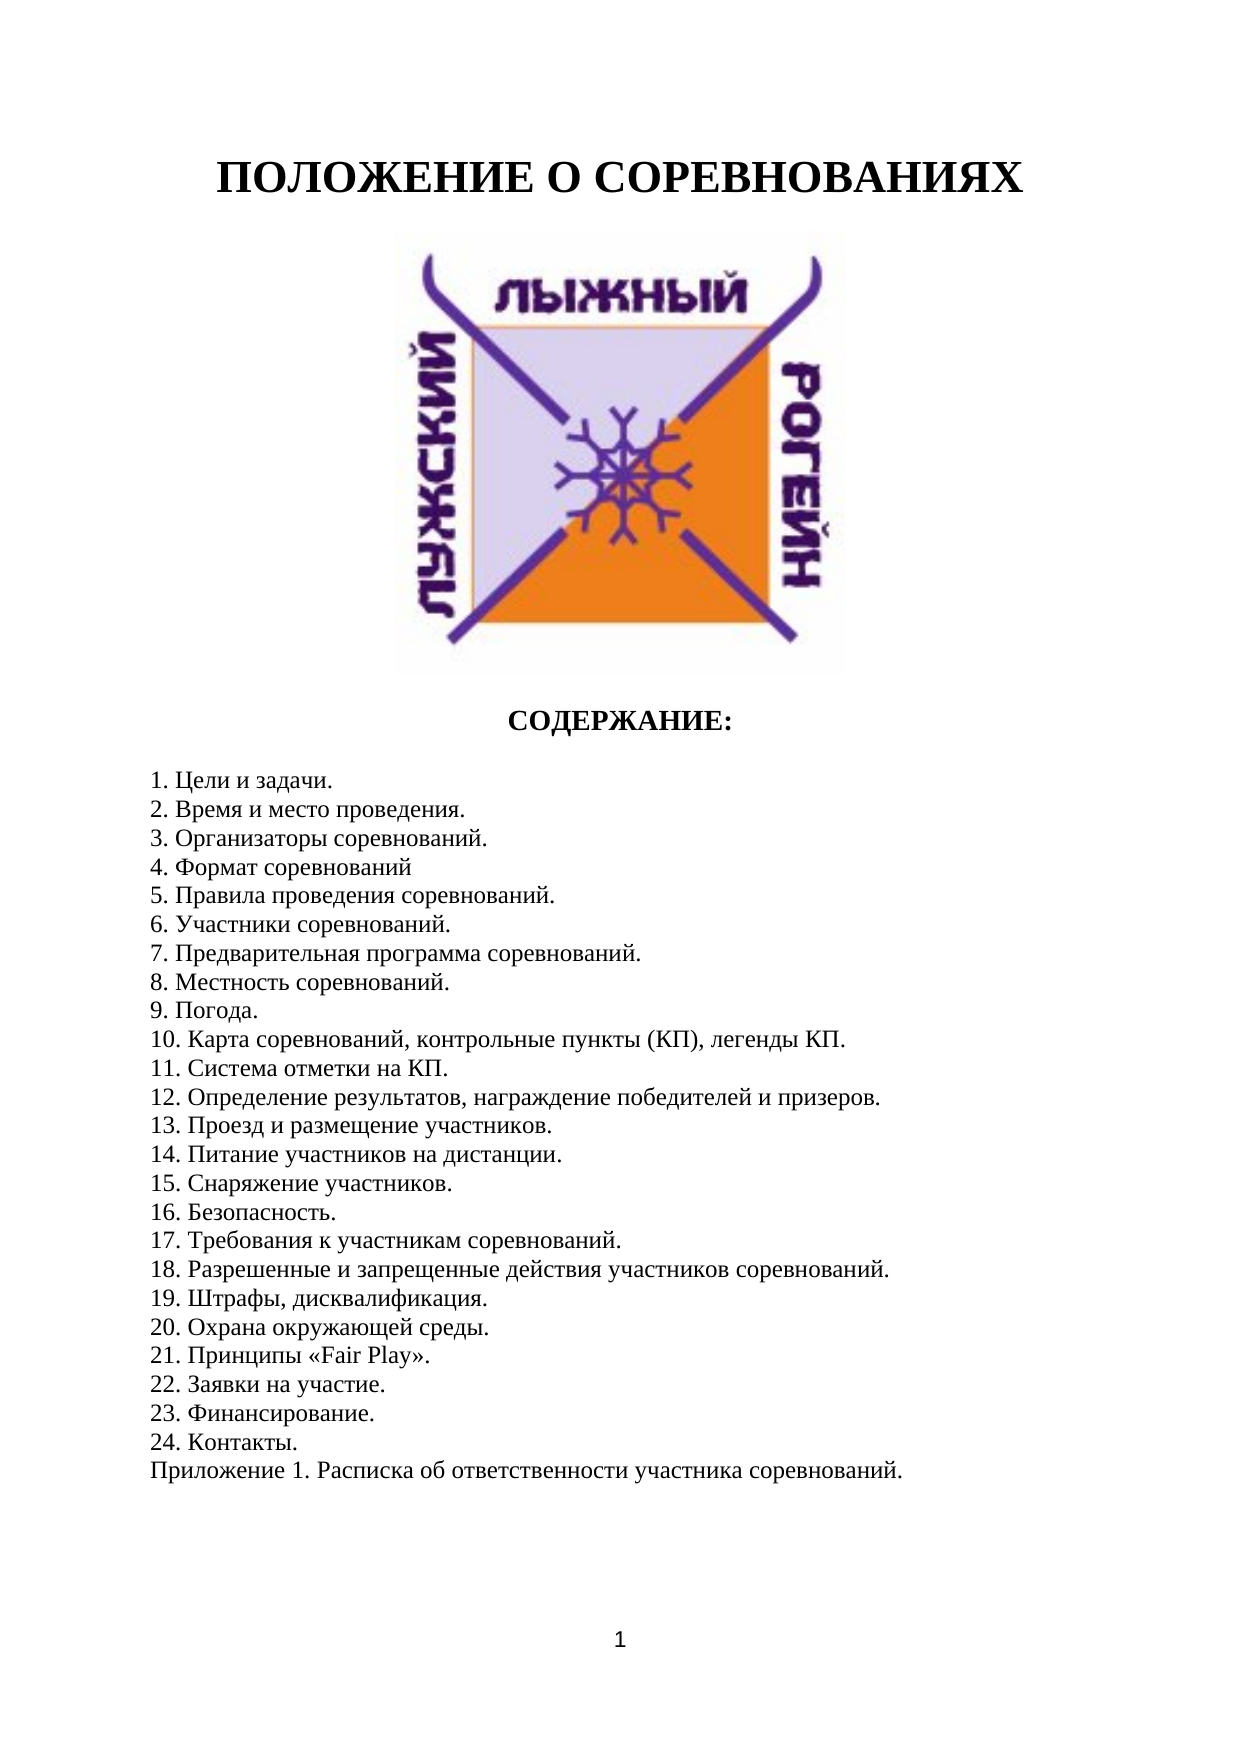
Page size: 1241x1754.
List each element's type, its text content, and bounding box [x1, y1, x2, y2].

text 9. Погода. [150, 996, 1090, 1024]
text ПОЛОЖЕНИЕ О СОРЕВНОВАНИЯХ [150, 150, 1090, 203]
text 2. Время и место проведения. [150, 794, 1090, 823]
text 12. Определение результатов, награждение победителей и призеров. [150, 1082, 1090, 1111]
text 24. Контакты. [150, 1427, 1090, 1456]
text 1. Цели и задачи. [150, 766, 1090, 794]
text 20. Охрана окружающей среды. [150, 1312, 1090, 1341]
text 3. Организаторы соревнований. [150, 823, 1090, 852]
text 19. Штрафы, дисквалификация. [150, 1283, 1090, 1312]
text 7. Предварительная программа соревнований. [150, 938, 1090, 967]
text 5. Правила проведения соревнований. [150, 881, 1090, 909]
text 8. Местность соревнований. [150, 967, 1090, 996]
text 17. Требования к участникам соревнований. [150, 1226, 1090, 1254]
text 21. Принципы «Fair Play». [150, 1341, 1090, 1369]
text Приложение 1. Расписка об ответственности участника соревнований. [150, 1456, 1090, 1484]
picture [395, 231, 846, 675]
text 13. Проезд и размещение участников. [150, 1111, 1090, 1139]
text 11. Система отметки на КП. [150, 1053, 1090, 1082]
text 15. Снаряжение участников. [150, 1168, 1090, 1197]
text 4. Формат соревнований [150, 852, 1090, 881]
text СОДЕРЖАНИЕ: [150, 703, 1090, 737]
text 6. Участники соревнований. [150, 909, 1090, 938]
text 18. Разрешенные и запрещенные действия участников соревнований. [150, 1254, 1090, 1283]
text 16. Безопасность. [150, 1197, 1090, 1226]
text 23. Финансирование. [150, 1398, 1090, 1427]
text 22. Заявки на участие. [150, 1369, 1090, 1398]
text 14. Питание участников на дистанции. [150, 1139, 1090, 1168]
text 10. Карта соревнований, контрольные пункты (КП), легенды КП. [150, 1024, 1090, 1053]
